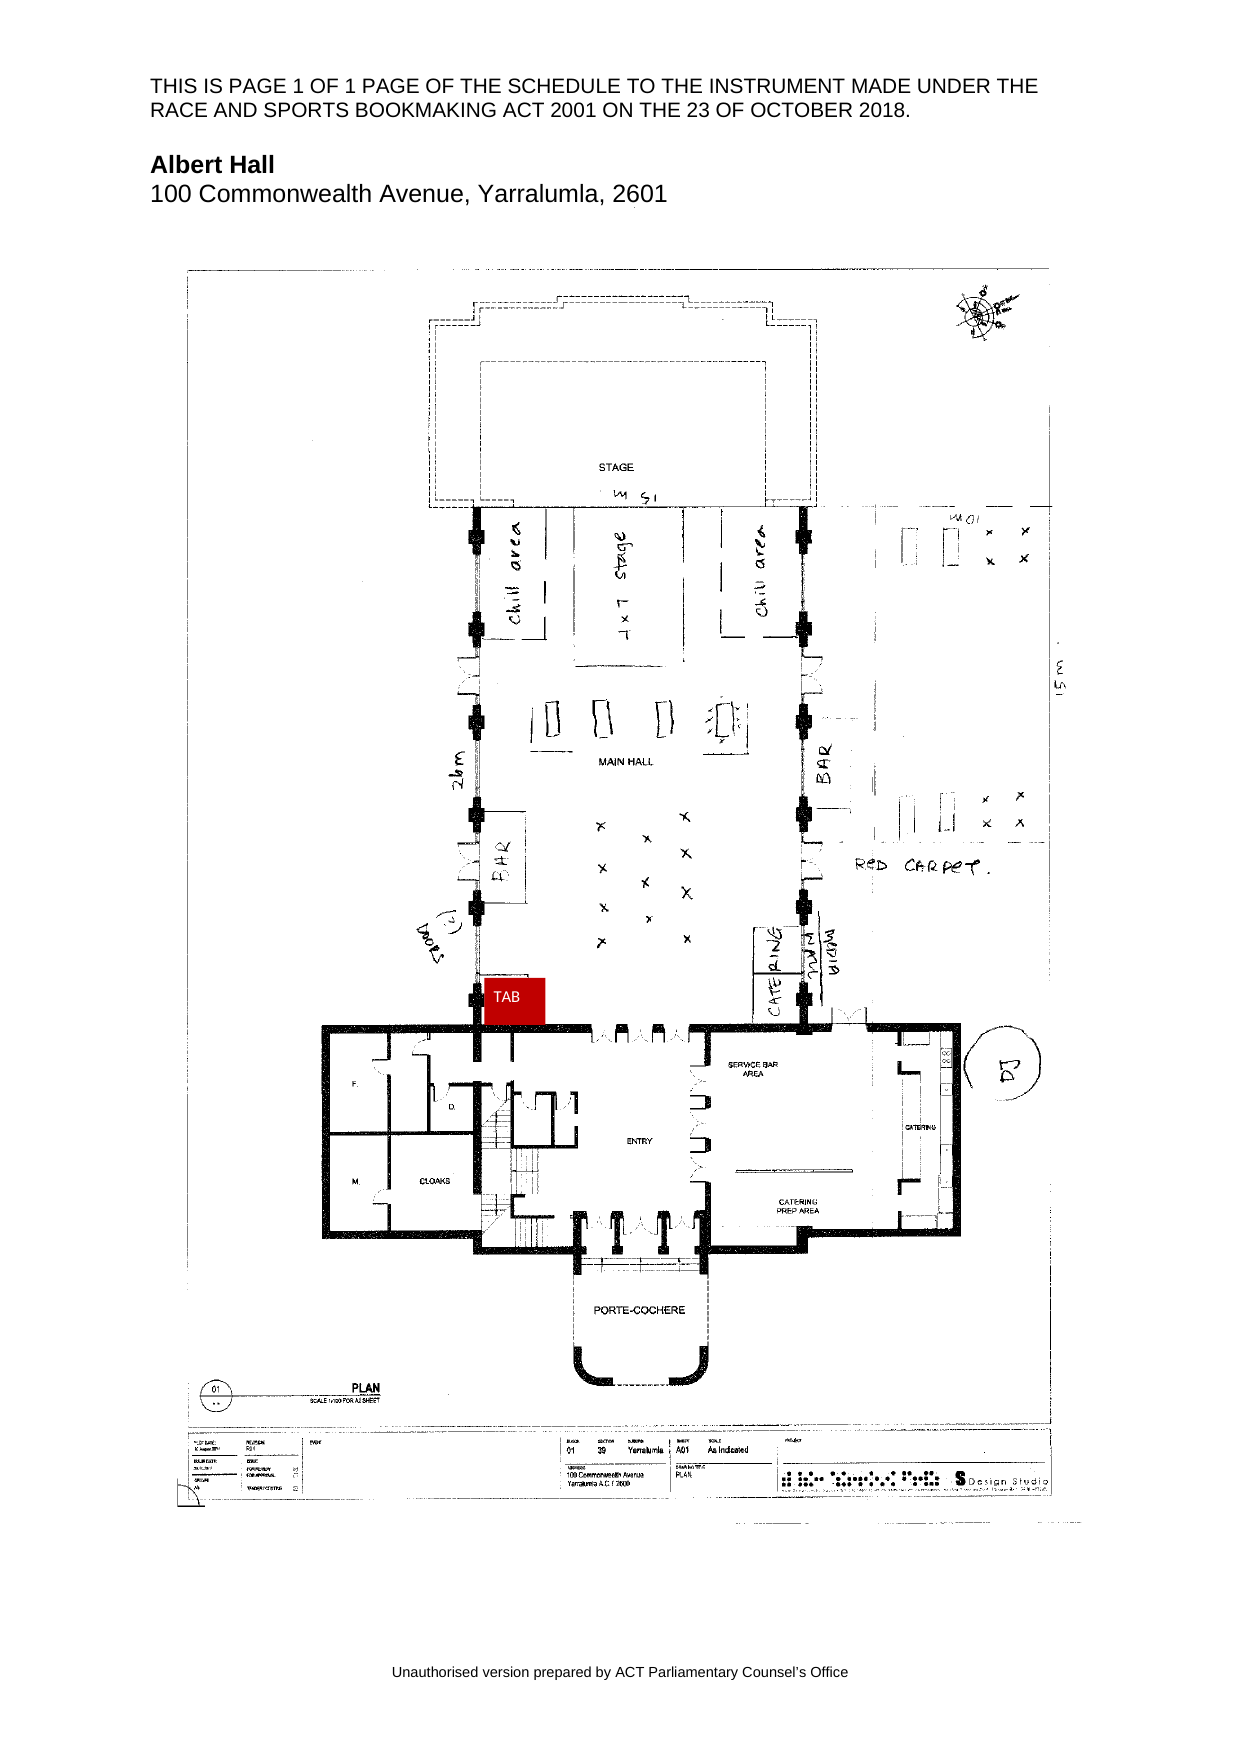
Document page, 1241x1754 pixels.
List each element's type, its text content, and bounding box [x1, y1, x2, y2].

text Albert Hall [150, 150, 1090, 179]
text 100 Commonwealth Avenue, Yarralumla, 2601 [150, 179, 1090, 207]
